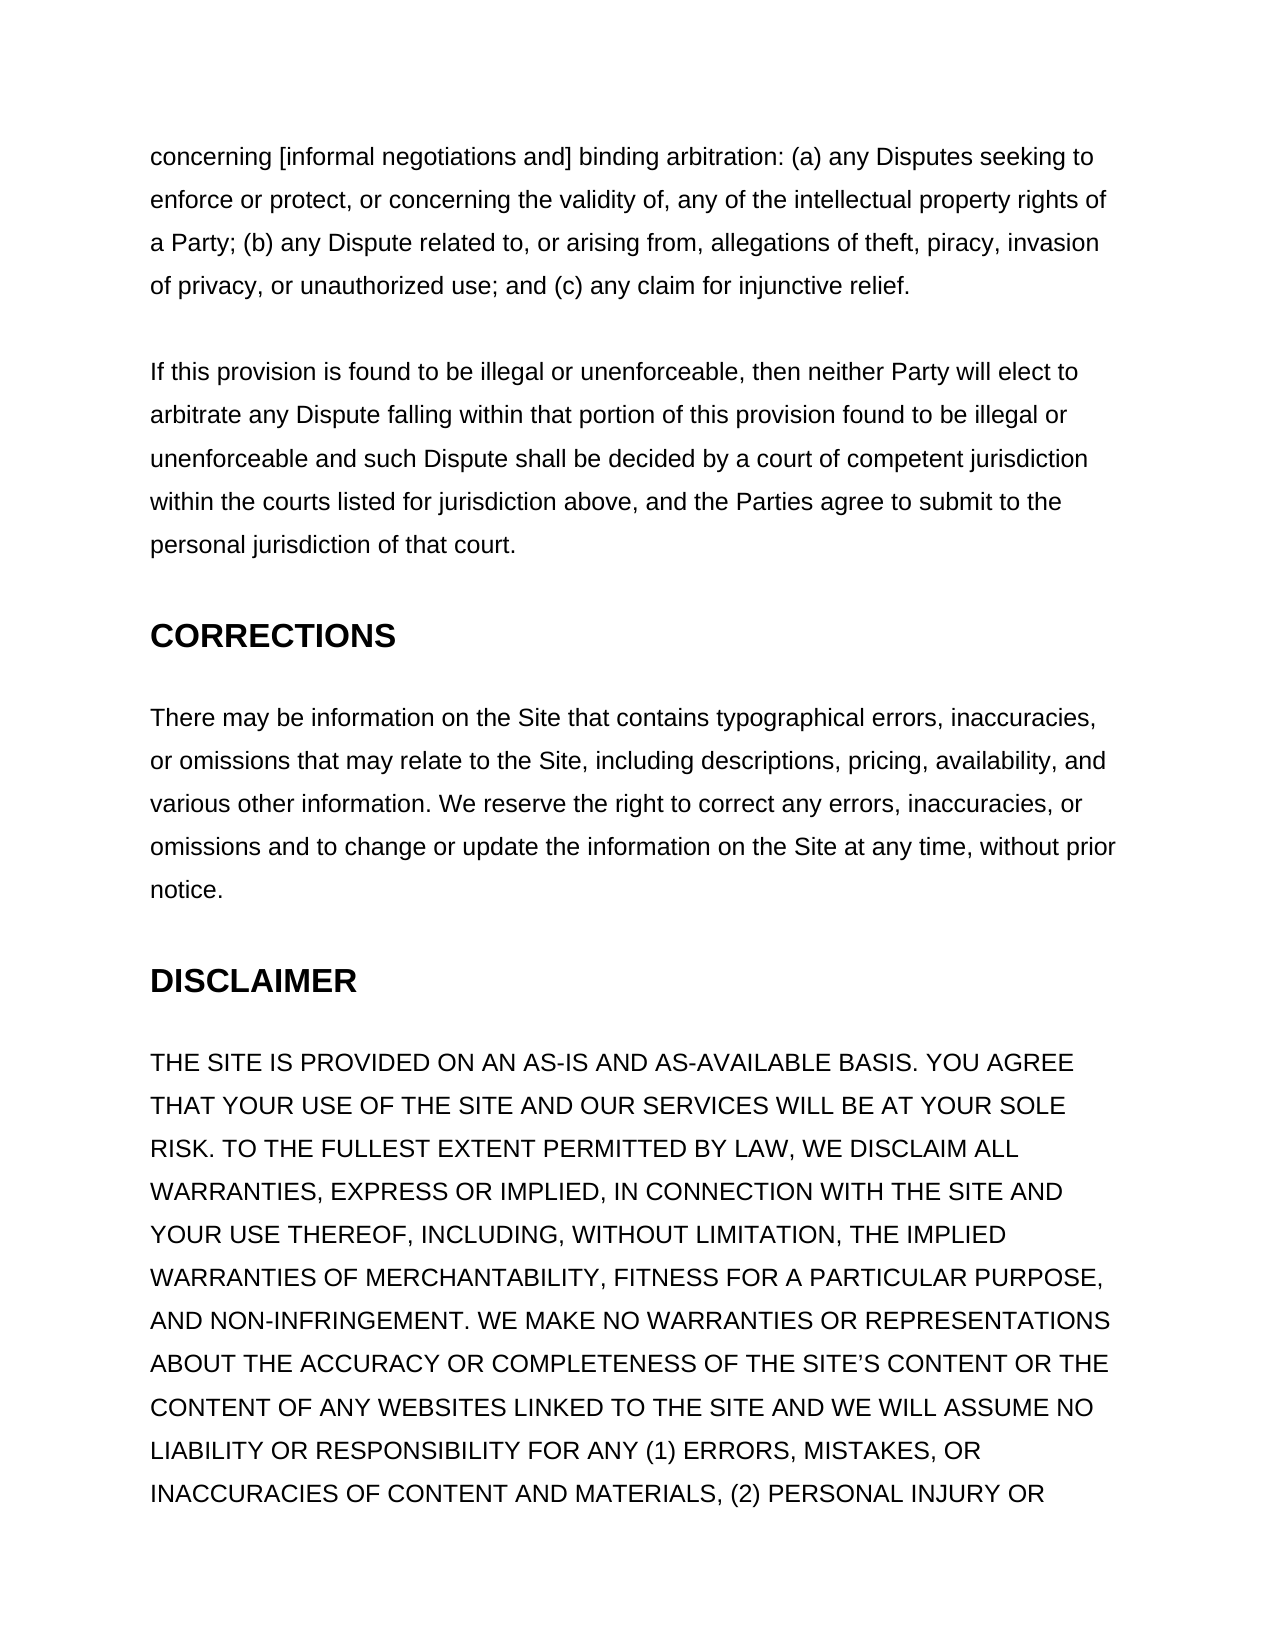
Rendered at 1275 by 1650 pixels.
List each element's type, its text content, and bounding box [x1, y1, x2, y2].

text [150, 1048, 1125, 1508]
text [150, 142, 1125, 300]
text If this provision is found to be illegal or unenforceable, then neither Party will elect to arbitrate any Dispute falling within that portion of this provision found to be illegal or unenforceable and such Dispute shall be decided by a court of competent jurisdiction within the courts listed for jurisdiction above, and the Parties agree to submit to the personal jurisdiction of that court. [150, 357, 1125, 559]
subtitle CORRECTIONS [150, 616, 1125, 654]
subtitle DISCLAIMER [150, 961, 1125, 1000]
text There may be information on the Site that contains typographical errors, inaccuracies, or omissions that may relate to the Site, including descriptions, pricing, availability, and various other information. We reserve the right to correct any errors, inaccuracies, or omissions and to change or update the information on the Site at any time, without prior notice. [150, 702, 1125, 904]
